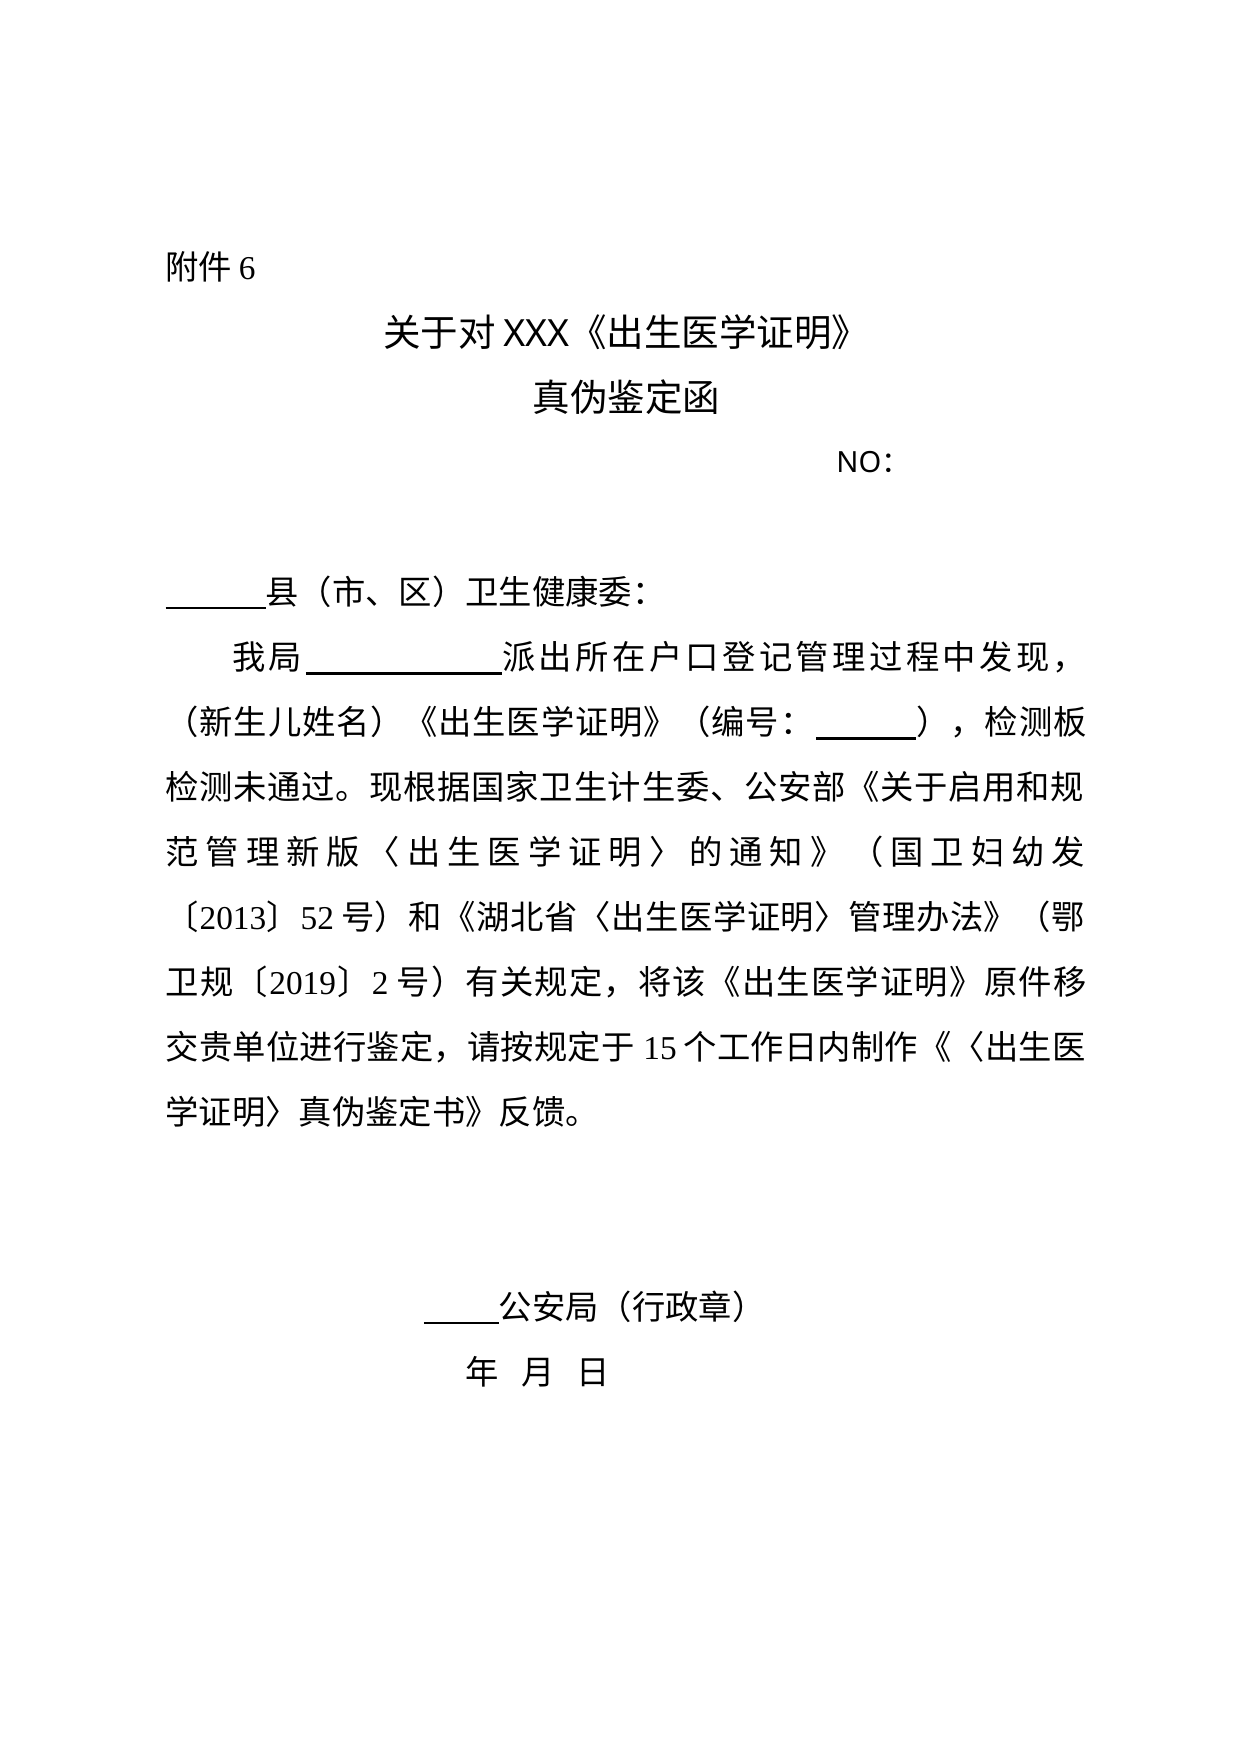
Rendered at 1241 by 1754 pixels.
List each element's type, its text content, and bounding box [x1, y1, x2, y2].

text 附件6 [165, 233, 1087, 298]
text 年 月 日 [165, 1338, 1087, 1403]
text 我局 派出所在户口登记管理过程中发现， （新生儿姓名）《出生医学证明》（编号： ），检测板检测未通过。现根据国家卫生计生委、公安部《关于启用和规范管理新版〈出生医学证明〉的通知》（国卫妇幼发〔2013〕52号）和《湖北省〈出生医学证明〉管理办法》（鄂卫规〔2019〕2号）有关规定，将该《出生医学证明》原件移交贵单位进行鉴定，请按规定于15个工作日内制作《〈出生医学证明〉真伪鉴定书》反馈。 [165, 623, 1087, 1143]
text 真伪鉴定函 [165, 363, 1087, 428]
text 公安局（行政章） [165, 1273, 1087, 1338]
text 关于对XXX《出生医学证明》 [165, 298, 1087, 363]
text 县（市、区）卫生健康委： [165, 558, 1087, 623]
text NO： [165, 428, 1087, 493]
